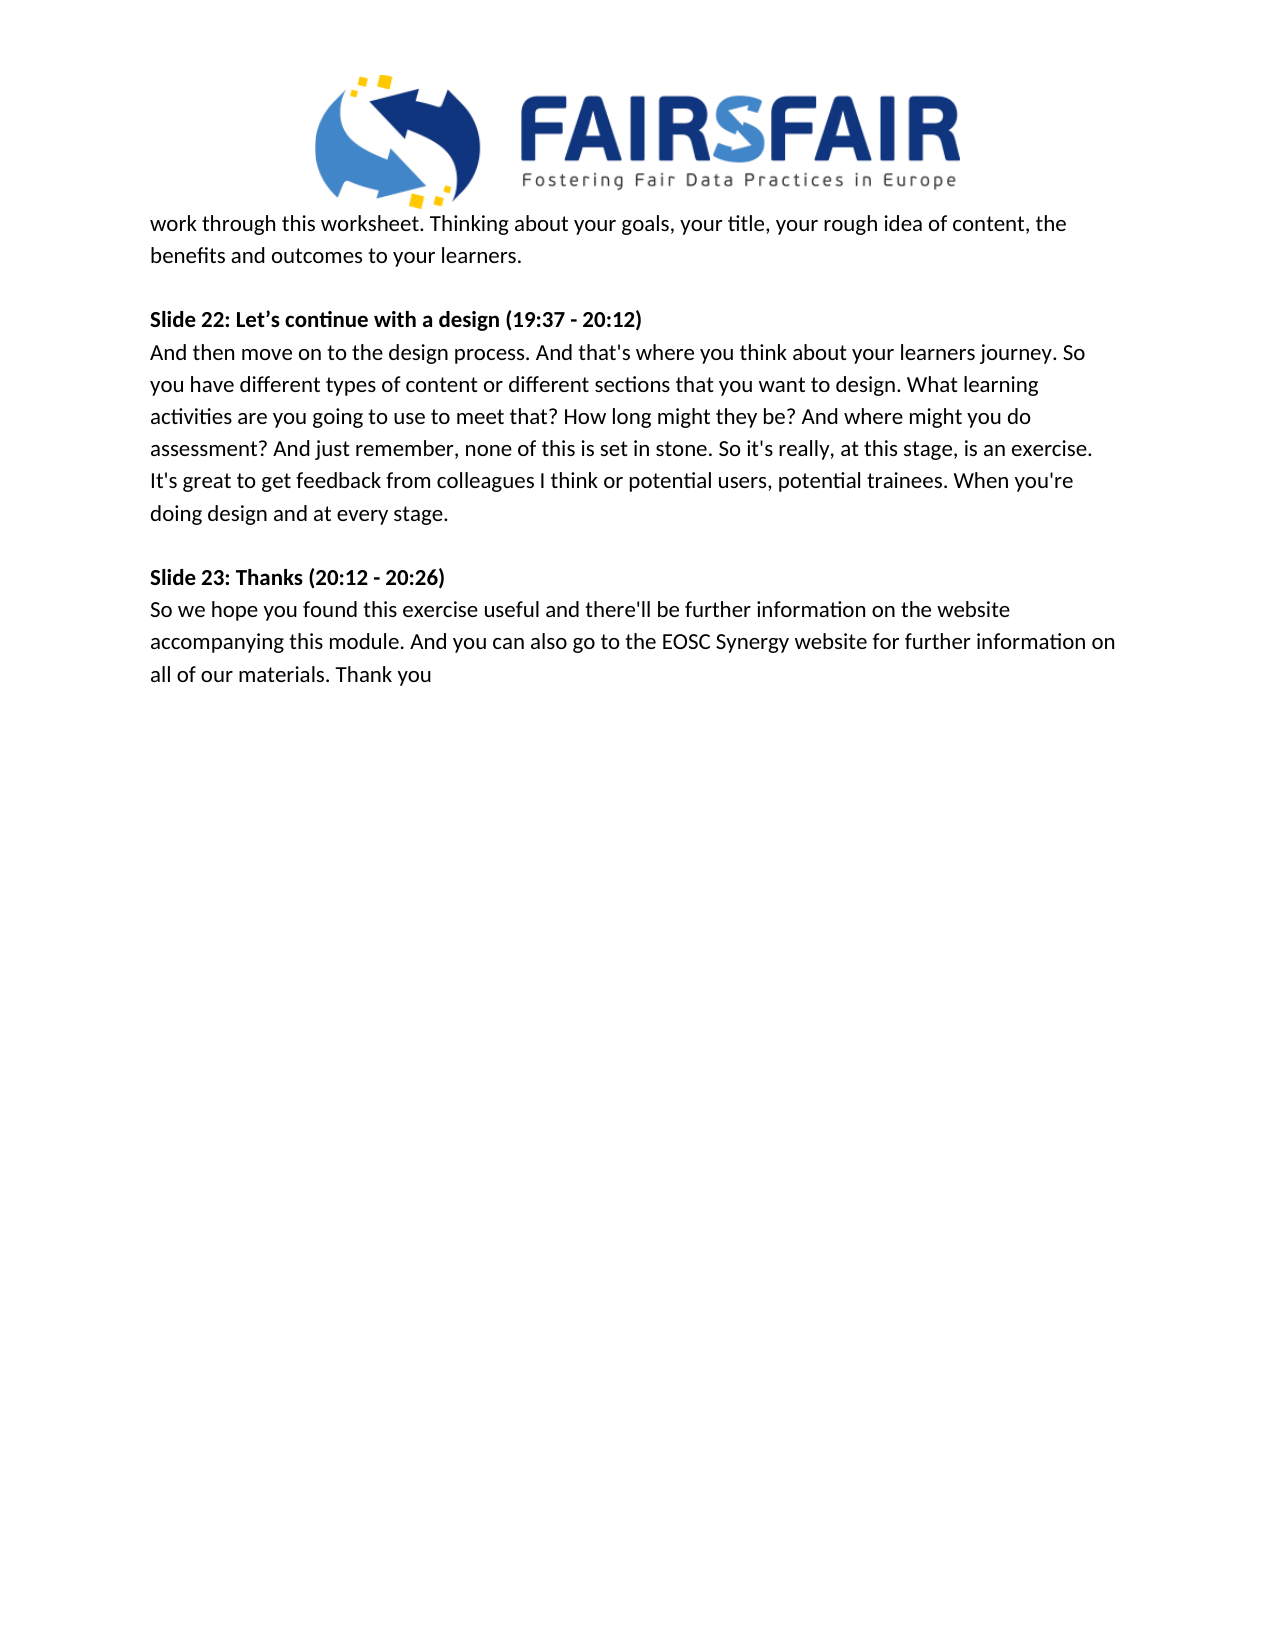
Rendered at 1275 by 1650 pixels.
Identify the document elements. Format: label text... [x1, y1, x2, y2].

text So we hope you found this exercise useful and there'll be further information on the website accompanying this module. And you can also go to the EOSC Synergy website for further information on all of our materials. Thank you [150, 595, 1125, 688]
text Slide 23: Thanks (20:12 - 20:26) [150, 563, 1125, 591]
text Slide 22: Let’s continue with a design (19:37 - 20:12) [150, 306, 1125, 334]
text And then move on to the design process. And that's where you think about your learners journey. So you have different types of content or different sections that you want to design. What learning activities are you going to use to meet that? How long might they be? And where might you do assessment? And just remember, none of this is set in stone. So it's really, at this stage, is an exercise. It's great to get feedback from colleagues I think or potential users, potential trainees. When you're doing design and at every stage. [150, 338, 1125, 527]
picture [315, 75, 960, 209]
